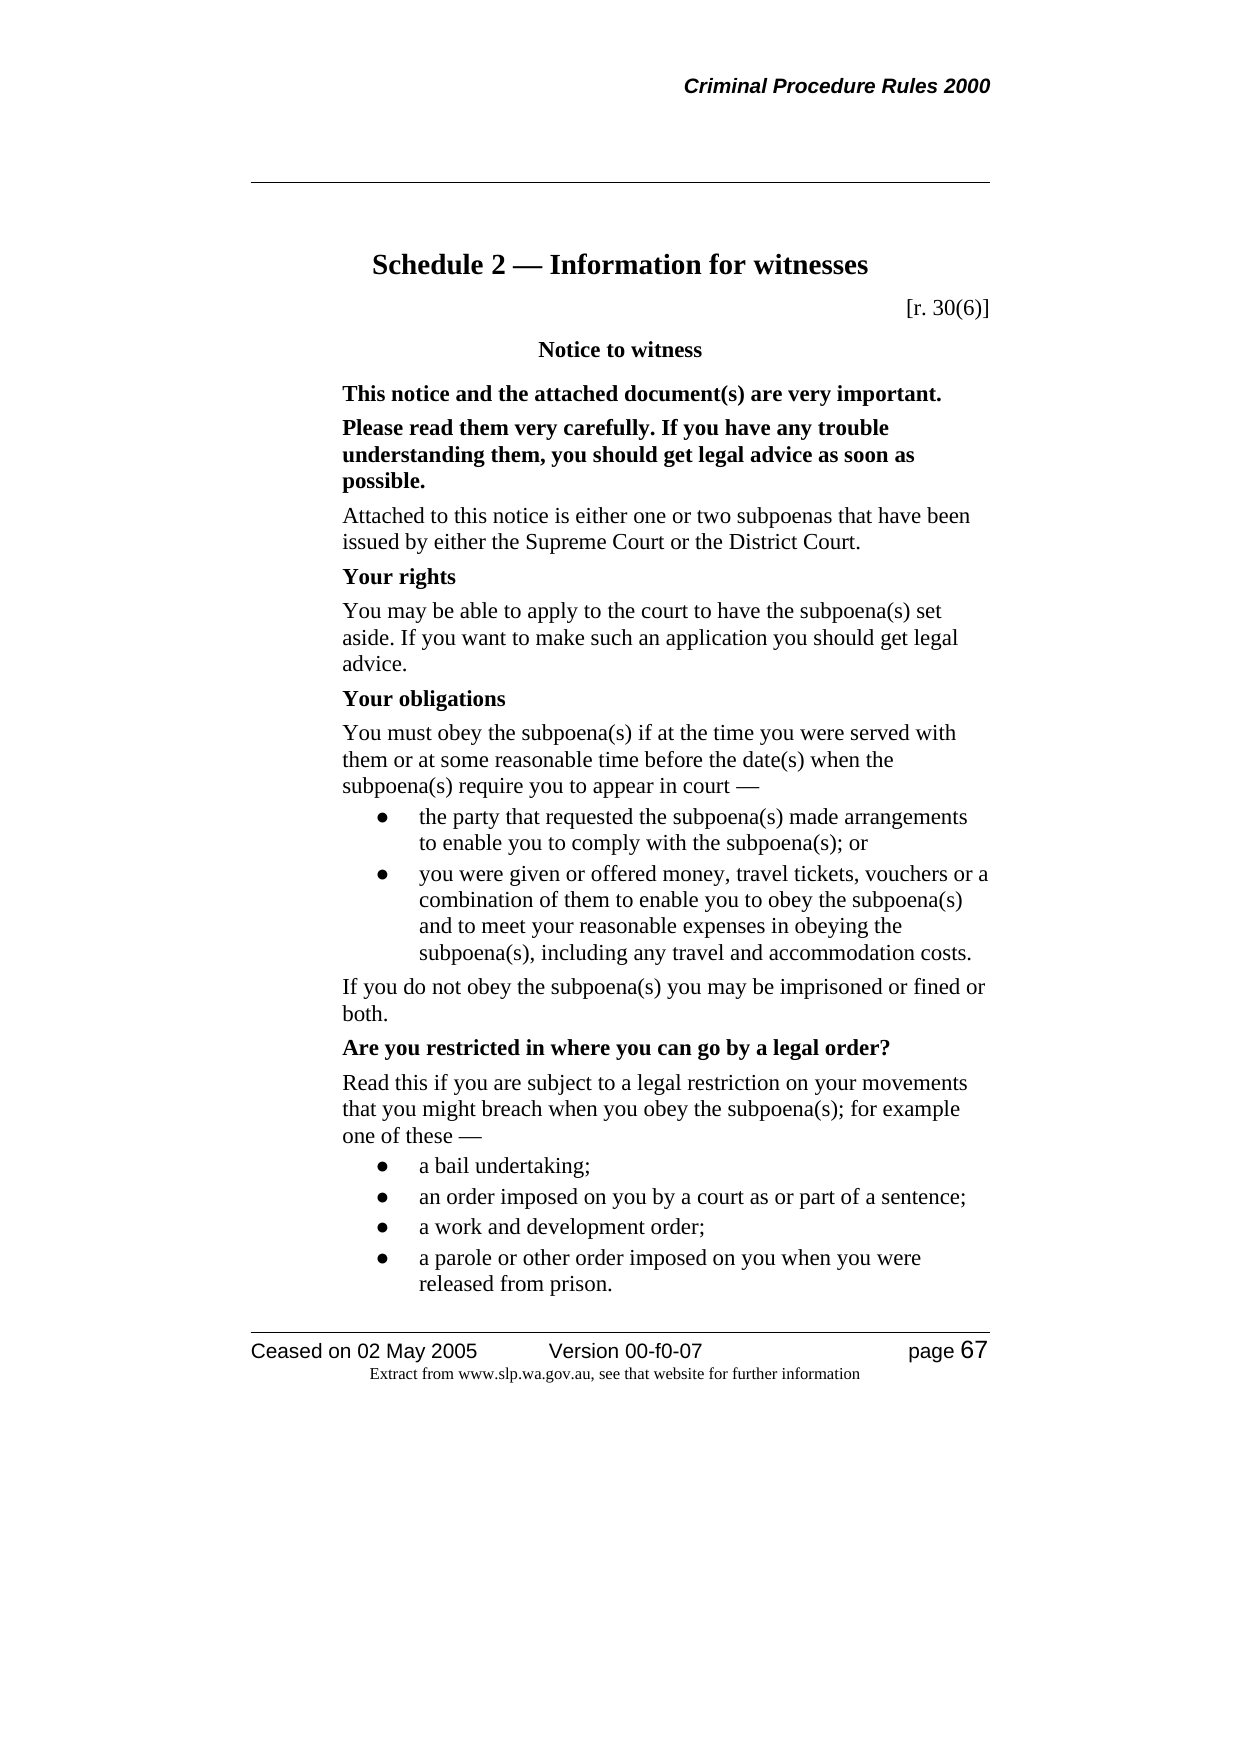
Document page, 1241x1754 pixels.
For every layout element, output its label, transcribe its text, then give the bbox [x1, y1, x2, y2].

text Read this if you are subject to a legal restriction on your movements that you might breach when you obey the subpoena(s); for example one of these — [251, 1069, 990, 1148]
text Attached to this notice is either one or two subpoenas that have been issued by either the Supreme Court or the District Court. [251, 502, 990, 554]
text [r. 30(6)] [251, 293, 990, 320]
text ● a work and development order; [251, 1213, 990, 1240]
text You may be able to apply to the court to have the subpoena(s) set aside. If you want to make such an application you should get legal advice. [251, 597, 990, 676]
text This notice and the attached document(s) are very important. [251, 379, 990, 406]
text You must obey the subpoena(s) if at the time you were served with them or at some reasonable time before the date(s) when the subpoena(s) require you to appear in court — [251, 719, 990, 798]
text Please read them very carefully. If you have any trouble understanding them, you should get legal advice as soon as possible. [251, 414, 990, 493]
text ● an order imposed on you by a court as or part of a sentence; [251, 1183, 990, 1209]
text Are you restricted in where you can go by a legal order? [251, 1034, 990, 1061]
text ● you were given or offered money, travel tickets, vouchers or a combination of them to enable you to obey the subpoena(s) and to meet your reasonable expenses in obeying the subpoena(s), including any travel and accommodation costs. [251, 859, 990, 965]
text ● the party that requested the subpoena(s) made arrangements to enable you to comply with the subpoena(s); or [251, 803, 990, 855]
text Notice to witness [251, 337, 990, 363]
text ● a parole or other order imposed on you when you were released from prison. [251, 1244, 990, 1297]
text Your rights [251, 563, 990, 589]
subtitle Schedule 2 — Information for witnesses [251, 247, 990, 281]
text Your obligations [251, 685, 990, 711]
text ● a bail undertaking; [251, 1152, 990, 1179]
text If you do not obey the subpoena(s) you may be imprisoned or fined or both. [251, 973, 990, 1026]
